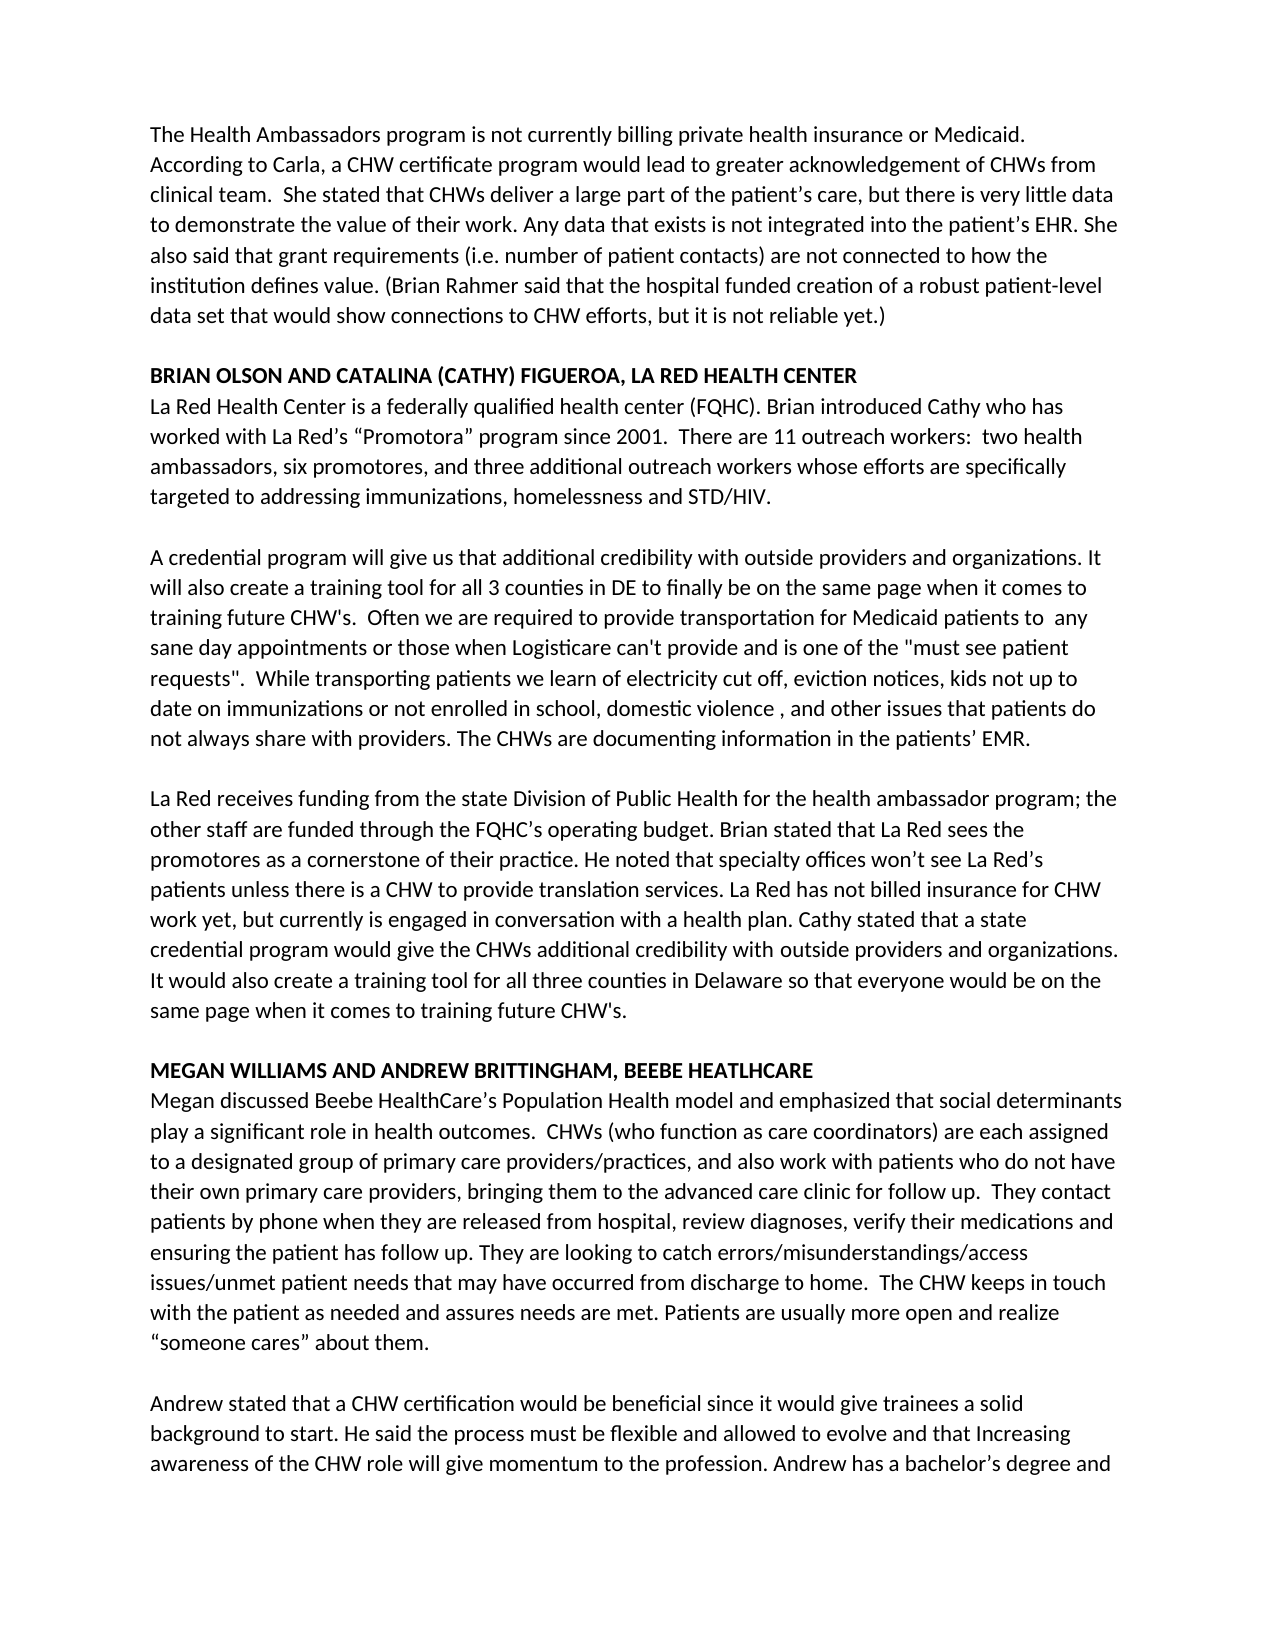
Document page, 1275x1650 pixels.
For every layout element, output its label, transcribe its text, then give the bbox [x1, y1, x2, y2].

text The Health Ambassadors program is not currently billing private health insurance or Medicaid. According to Carla, a CHW certificate program would lead to greater acknowledgement of CHWs from clinical team. She stated that CHWs deliver a large part of the patient’s care, but there is very little data to demonstrate the value of their work. Any data that exists is not integrated into the patient’s EHR. She also said that grant requirements (i.e. number of patient contacts) are not connected to how the institution defines value. (Brian Rahmer said that the hospital funded creation of a robust patient-level data set that would show connections to CHW efforts, but it is not reliable yet.) [150, 120, 1125, 329]
text La Red Health Center is a federally qualified health center (FQHC). Brian introduced Cathy who has worked with La Red’s “Promotora” program since 2001. There are 11 outreach workers: two health ambassadors, six promotores, and three additional outreach workers whose efforts are specifically targeted to addressing immunizations, homelessness and STD/HIV. [150, 392, 1125, 511]
text Megan discussed Beebe HealthCare’s Population Health model and emphasized that social determinants play a significant role in health outcomes. CHWs (who function as care coordinators) are each assigned to a designated group of primary care providers/practices, and also work with patients who do not have their own primary care providers, bringing them to the advanced care clinic for follow up. They contact patients by phone when they are released from hospital, review diagnoses, verify their medications and ensuring the patient has follow up. They are looking to catch errors/misunderstandings/access issues/unmet patient needs that may have occurred from discharge to home. The CHW keeps in touch with the patient as needed and assures needs are met. Patients are usually more open and realize “someone cares” about them. [150, 1087, 1125, 1356]
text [150, 1389, 1125, 1477]
text Brian Olson and CatALINA (CAThy) FIGUEROA, La Red Health Center [150, 362, 1125, 390]
text La Red receives funding from the state Division of Public Health for the health ambassador program; the other staff are funded through the FQHC’s operating budget. Brian stated that La Red sees the promotores as a cornerstone of their practice. He noted that specialty offices won’t see La Red’s patients unless there is a CHW to provide translation services. La Red has not billed insurance for CHW work yet, but currently is engaged in conversation with a health plan. Cathy stated that a state credential program would give the CHWs additional credibility with outside providers and organizations. It would also create a training tool for all three counties in Delaware so that everyone would be on the same page when it comes to training future CHW's. [150, 784, 1125, 1024]
text MEGAN WILLIAMS and ANDREW BRITTINGHAM, Beebe Heatlhcare [150, 1056, 1125, 1084]
text A credential program will give us that additional credibility with outside providers and organizations. It will also create a training tool for all 3 counties in DE to finally be on the same page when it comes to training future CHW's. Often we are required to provide transportation for Medicaid patients to any sane day appointments or those when Logisticare can't provide and is one of the "must see patient requests". While transporting patients we learn of electricity cut off, eviction notices, kids not up to date on immunizations or not enrolled in school, domestic violence , and other issues that patients do not always share with providers. The CHWs are documenting information in the patients’ EMR. [150, 543, 1125, 752]
